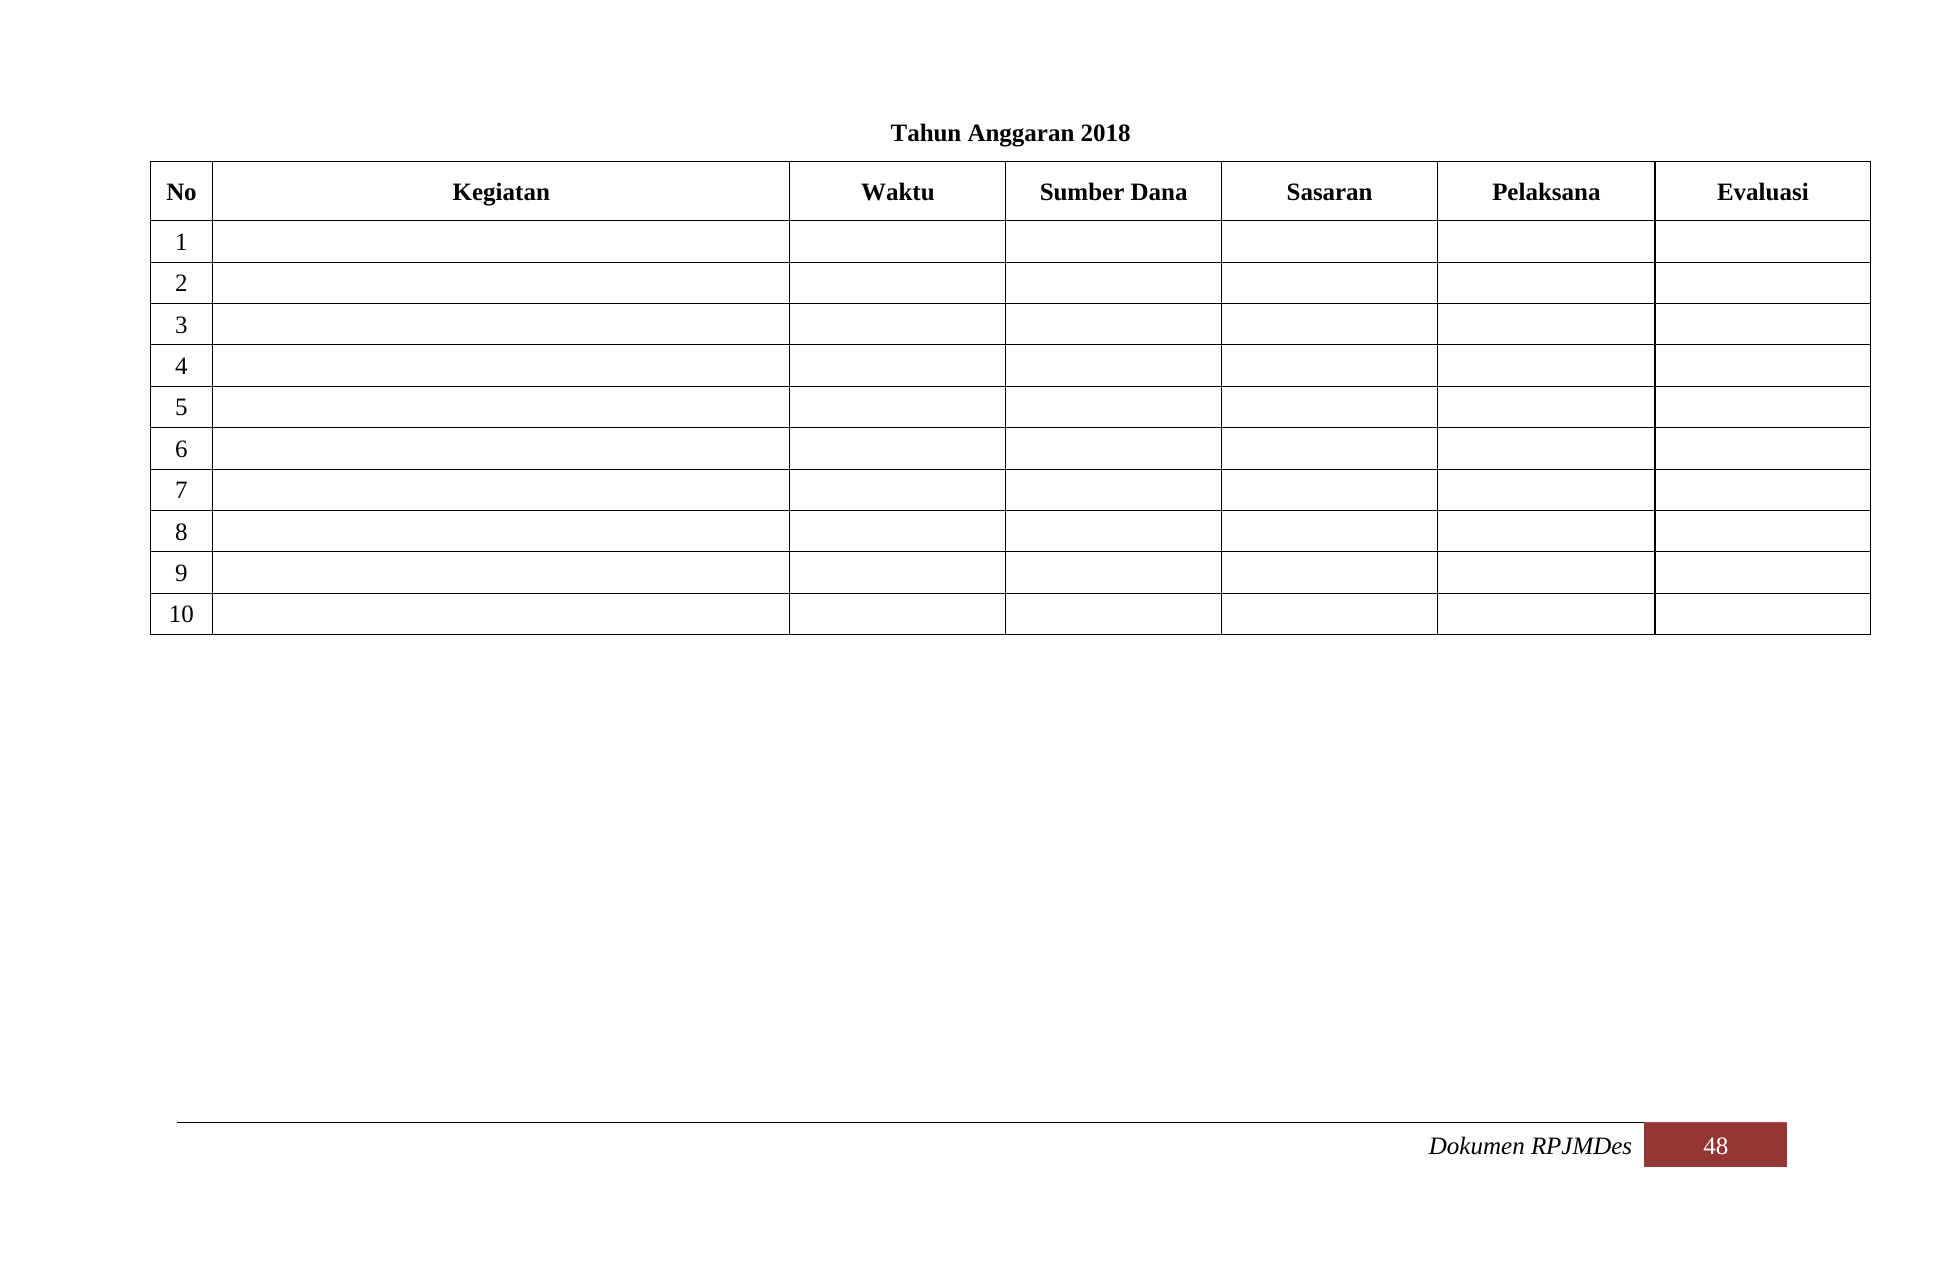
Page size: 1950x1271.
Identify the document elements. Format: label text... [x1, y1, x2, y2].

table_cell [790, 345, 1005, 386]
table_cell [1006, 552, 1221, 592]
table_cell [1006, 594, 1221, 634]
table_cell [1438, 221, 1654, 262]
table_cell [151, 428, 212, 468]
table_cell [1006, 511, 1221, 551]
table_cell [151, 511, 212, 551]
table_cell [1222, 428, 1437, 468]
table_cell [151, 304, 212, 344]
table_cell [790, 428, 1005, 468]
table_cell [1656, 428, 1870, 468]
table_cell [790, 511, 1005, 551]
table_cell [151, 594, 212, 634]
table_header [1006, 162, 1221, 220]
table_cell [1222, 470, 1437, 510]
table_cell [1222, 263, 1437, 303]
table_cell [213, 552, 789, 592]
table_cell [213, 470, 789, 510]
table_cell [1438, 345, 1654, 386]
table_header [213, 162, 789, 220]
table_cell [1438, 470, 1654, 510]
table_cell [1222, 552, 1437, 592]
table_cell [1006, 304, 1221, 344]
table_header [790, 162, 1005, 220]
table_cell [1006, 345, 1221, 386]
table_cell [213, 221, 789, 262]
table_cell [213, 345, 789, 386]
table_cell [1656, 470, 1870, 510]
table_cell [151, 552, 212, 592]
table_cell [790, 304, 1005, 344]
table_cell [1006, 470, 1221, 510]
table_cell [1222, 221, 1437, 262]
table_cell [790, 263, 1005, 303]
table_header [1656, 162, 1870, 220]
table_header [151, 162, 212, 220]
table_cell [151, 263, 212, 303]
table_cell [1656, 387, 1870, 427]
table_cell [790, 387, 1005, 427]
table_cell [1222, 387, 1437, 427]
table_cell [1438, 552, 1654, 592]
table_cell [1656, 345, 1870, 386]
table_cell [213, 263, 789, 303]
text Tahun Anggaran 2018 [189, 118, 1832, 147]
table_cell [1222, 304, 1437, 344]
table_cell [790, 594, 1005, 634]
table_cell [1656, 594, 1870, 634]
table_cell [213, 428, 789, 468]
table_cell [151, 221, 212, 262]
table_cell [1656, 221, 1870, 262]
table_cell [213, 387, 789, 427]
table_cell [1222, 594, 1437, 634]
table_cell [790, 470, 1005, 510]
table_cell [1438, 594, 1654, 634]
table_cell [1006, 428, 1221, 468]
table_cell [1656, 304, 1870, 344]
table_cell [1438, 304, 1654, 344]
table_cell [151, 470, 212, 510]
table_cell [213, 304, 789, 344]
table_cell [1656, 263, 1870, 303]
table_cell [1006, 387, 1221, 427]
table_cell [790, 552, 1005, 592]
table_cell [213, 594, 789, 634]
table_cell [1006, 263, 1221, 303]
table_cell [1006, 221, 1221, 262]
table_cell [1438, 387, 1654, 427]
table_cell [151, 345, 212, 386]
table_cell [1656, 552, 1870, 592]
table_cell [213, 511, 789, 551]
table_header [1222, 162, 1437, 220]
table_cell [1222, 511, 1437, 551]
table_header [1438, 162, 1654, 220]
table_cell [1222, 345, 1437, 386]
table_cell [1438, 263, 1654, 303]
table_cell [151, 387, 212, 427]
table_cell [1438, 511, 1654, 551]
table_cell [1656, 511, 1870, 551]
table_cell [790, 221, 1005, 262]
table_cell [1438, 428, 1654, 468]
